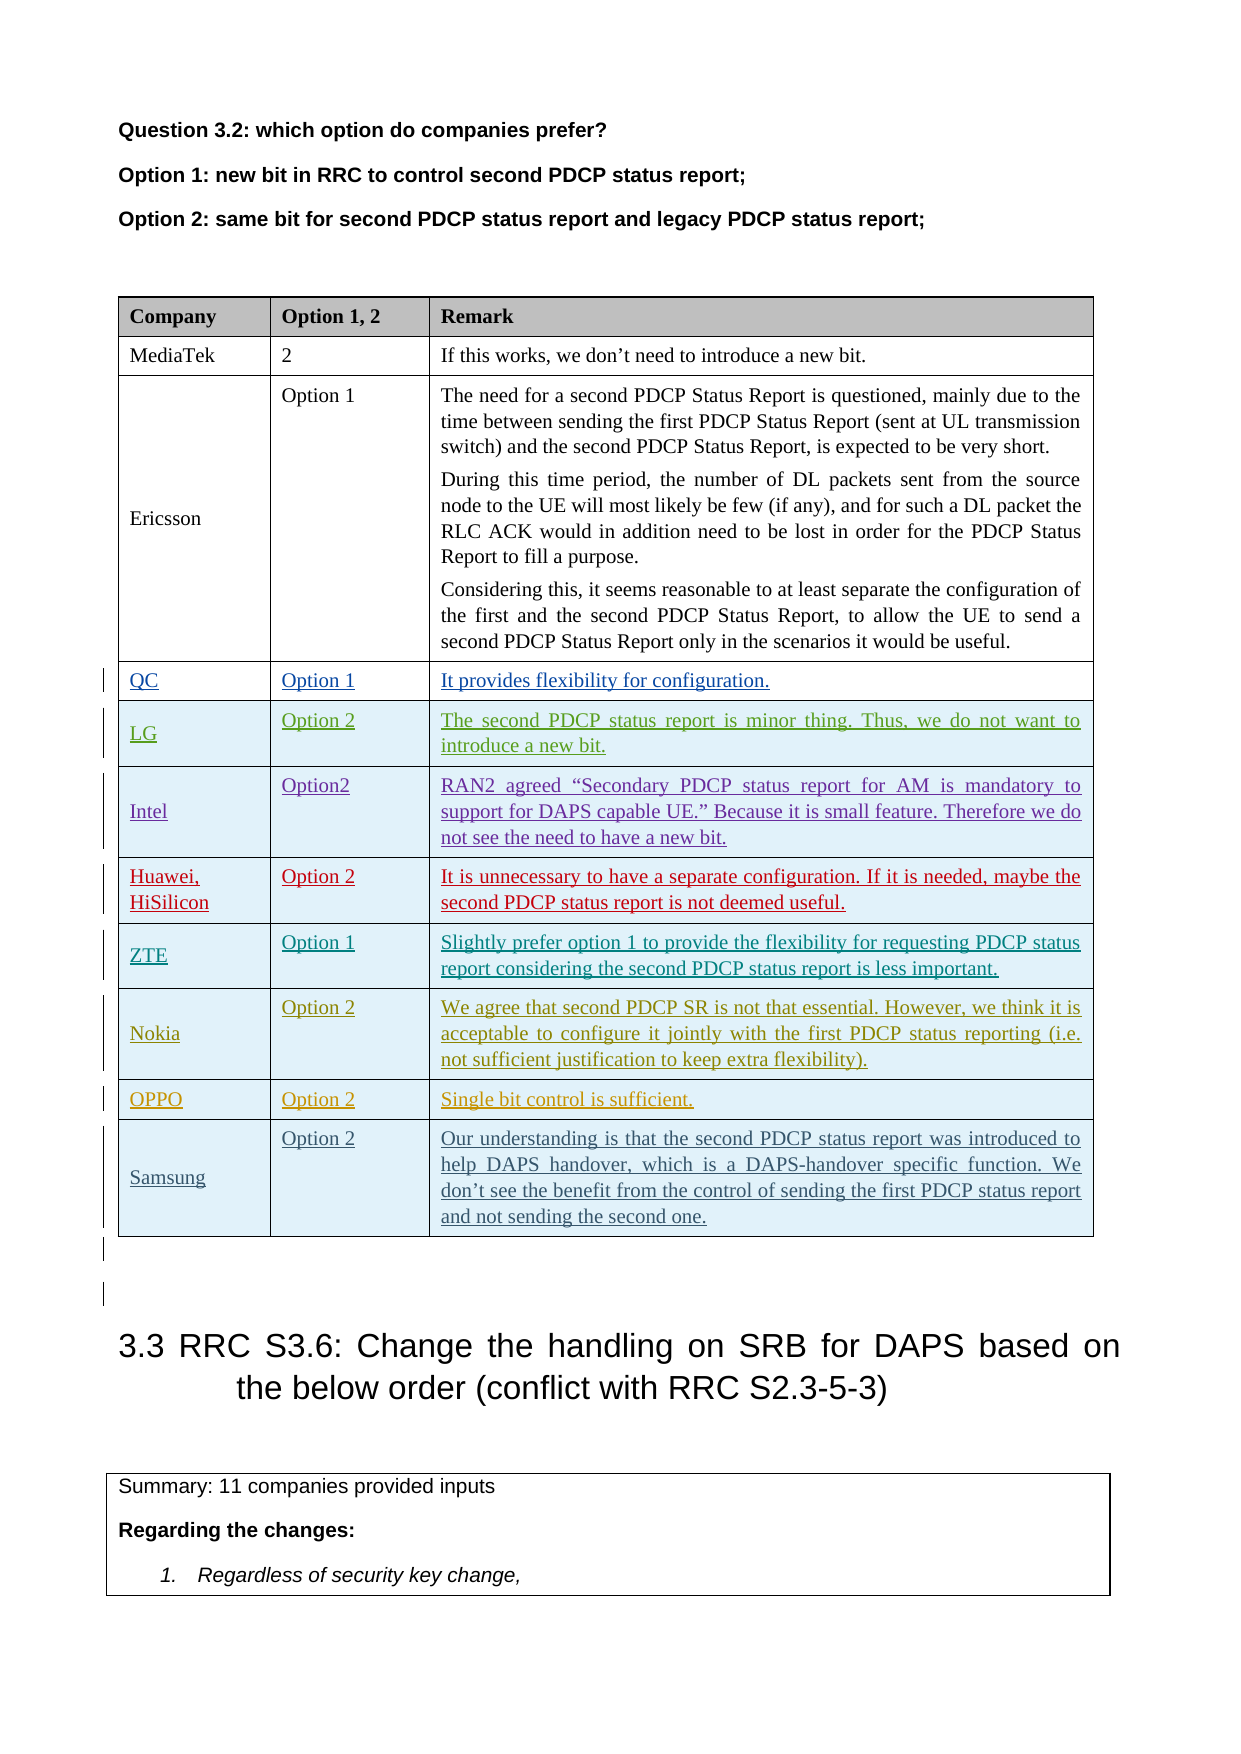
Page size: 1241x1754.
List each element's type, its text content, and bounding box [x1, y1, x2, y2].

table_cell The need for a second PDCP Status Report is questioned, mainly due to the time between sending the first PDCP Status Report (sent at UL transmission switch) and the second PDCP Status Report, is expected to be very short. During this time period, the number of DL packets sent from the source node to the UE will most likely be few (if any), and for such a DL packet the RLC ACK would in addition need to be lost in order for the PDCP Status Report to fill a purpose. Considering this, it seems reasonable to at least separate the configuration of the first and the second PDCP Status Report, to allow the UE to send a second PDCP Status Report only in the scenarios it would be useful. [430, 376, 1093, 661]
table_header Remark [430, 298, 1093, 336]
table_cell If this works, we don’t need to introduce a new bit. [430, 337, 1093, 375]
table_cell Option 1 [271, 376, 429, 661]
table_cell [271, 662, 429, 700]
table_header Company [119, 298, 270, 336]
table_cell [119, 662, 270, 700]
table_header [107, 1474, 1109, 1595]
table_cell Ericsson [119, 376, 270, 661]
table_cell [430, 662, 1093, 700]
text Option 1: new bit in RRC to control second PDCP status report; [118, 163, 1122, 187]
text Question 3.2: which option do companies prefer? [118, 118, 1122, 142]
table_header Option 1, 2 [271, 298, 429, 336]
subtitle 3.3 RRC S3.6: Change the handling on SRB for DAPS based on the below order (conflict with RRC S2.3-5-3) [118, 1326, 1122, 1406]
text Option 2: same bit for second PDCP status report and legacy PDCP status report; [118, 207, 1122, 231]
table_cell MediaTek [119, 337, 270, 375]
table_cell 2 [271, 337, 429, 375]
